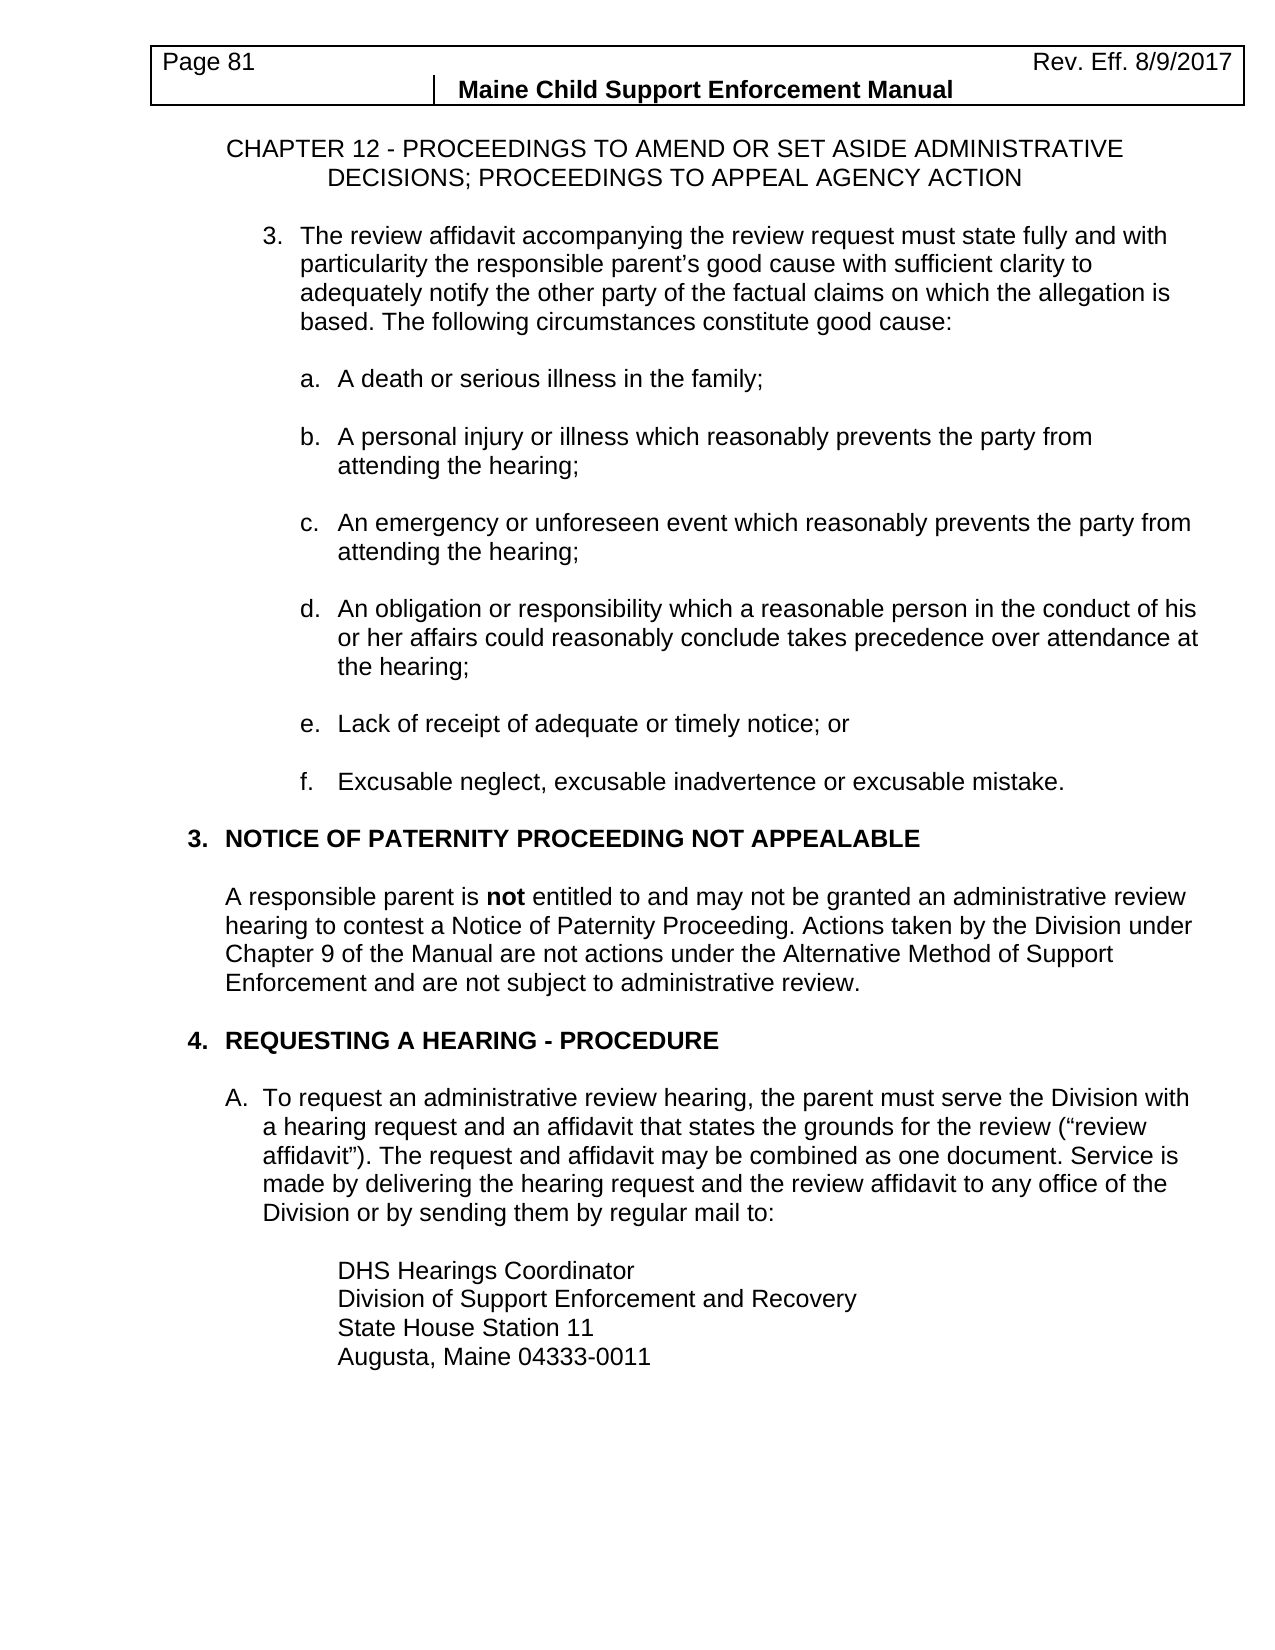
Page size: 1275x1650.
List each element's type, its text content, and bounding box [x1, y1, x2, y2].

text c. An emergency or unforeseen event which reasonably prevents the party from attending the hearing; [300, 508, 1200, 566]
text a. A death or serious illness in the family; [300, 364, 1200, 393]
text State House Station 11 [262, 1313, 1200, 1342]
text DHS Hearings Coordinator [262, 1256, 1200, 1284]
text A responsible parent is not entitled to and may not be granted an administrative review hearing to contest a Notice of Paternity Proceeding. Actions taken by the Division under Chapter 9 of the Manual are not actions under the Alternative Method of Support Enforcement and are not subject to administrative review. [225, 882, 1200, 997]
text f. Excusable neglect, excusable inadvertence or excusable mistake. [300, 767, 1200, 796]
text d. An obligation or responsibility which a reasonable person in the conduct of his or her affairs could reasonably conclude takes precedence over attendance at the hearing; [300, 594, 1200, 681]
text 4. REQUESTING A HEARING - PROCEDURE [187, 1026, 1200, 1054]
text 3. NOTICE OF PATERNITY PROCEEDING NOT APPEALABLE [187, 824, 1200, 853]
text 3. The review affidavit accompanying the review request must state fully and with particularity the responsible parent’s good cause with sufficient clarity to adequately notify the other party of the factual claims on which the allegation is based. The following circumstances constitute good cause: [262, 221, 1200, 336]
text e. Lack of receipt of adequate or timely notice; or [300, 709, 1200, 738]
text b. A personal injury or illness which reasonably prevents the party from attending the hearing; [300, 422, 1200, 479]
text Augusta, Maine 04333-0011 [262, 1342, 1200, 1371]
text A. To request an administrative review hearing, the parent must serve the Division with a hearing request and an affidavit that states the grounds for the review (“review affidavit”). The request and affidavit may be combined as one document. Service is made by delivering the hearing request and the review affidavit to any office of the Division or by sending them by regular mail to: [225, 1083, 1200, 1227]
text Division of Support Enforcement and Recovery [262, 1284, 1200, 1313]
